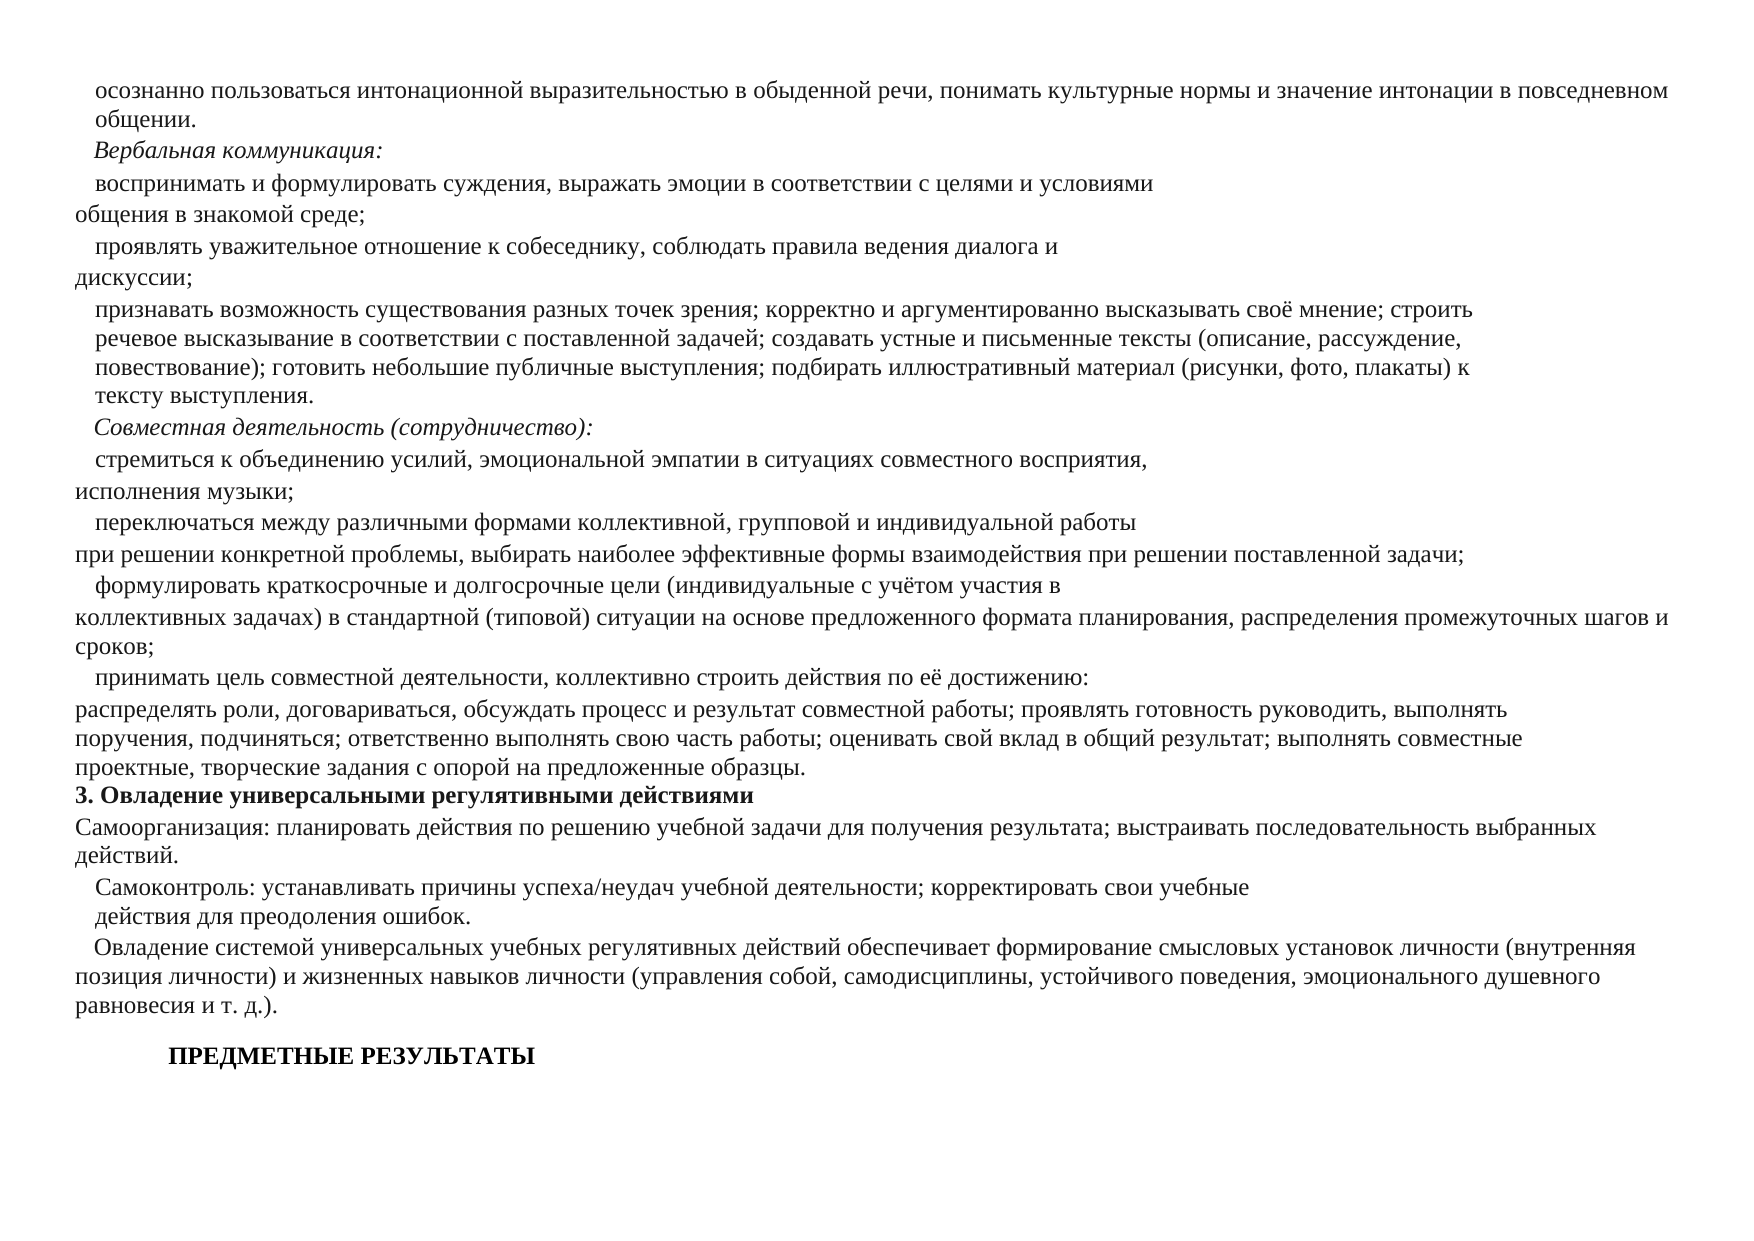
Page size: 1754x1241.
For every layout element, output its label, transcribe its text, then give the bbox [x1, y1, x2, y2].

text коллективных задачах) в стандартной (типовой) ситуации на основе предложенного формата планирования, распределения промежуточных шагов и сроков; [75, 602, 1679, 660]
text исполнения музыки; [75, 476, 1679, 505]
text переключаться между различными формами коллективной, групповой и индивидуальной работы [95, 507, 1679, 536]
text общения в знакомой среде; [75, 199, 1679, 228]
text осознанно пользоваться интонационной выразительностью в обыденной речи, понимать культурные нормы и значение интонации в повседневном общении. [95, 75, 1679, 132]
text воспринимать и формулировать суждения, выражать эмоции в соответствии с целями и условиями [95, 168, 1679, 197]
text проявлять уважительное отношение к собеседнику, соблюдать правила ведения диалога и [95, 231, 1679, 260]
text распределять роли, договариваться, обсуждать процесс и результат совместной работы; проявлять готовность руководить, выполнять поручения, подчиняться; ответственно выполнять свою часть работы; оценивать свой вклад в общий результат; выполнять совместные проектные, творческие задания с опорой на предложенные образцы. 3. Овладение универсальными регулятивными действиями [75, 694, 1633, 809]
text при решении конкретной проблемы, выбирать наиболее эффективные формы взаимодействия при решении поставленной задачи; [75, 539, 1679, 568]
text формулировать краткосрочные и долгосрочные цели (индивидуальные с учётом участия в [95, 571, 1679, 599]
text Совместная деятельность (сотрудничество): [93, 412, 1679, 441]
text дискуссии; [75, 262, 1679, 291]
text Самоконтроль: устанавливать причины успеха/неудач учебной деятельности; корректировать свои учебные действия для преодоления ошибок. [95, 872, 1299, 930]
text Самоорганизация: планировать действия по решению учебной задачи для получения результата; выстраивать последовательность выбранных действий. [75, 812, 1633, 869]
text ПРЕДМЕТНЫЕ РЕЗУЛЬТАТЫ [75, 1041, 1679, 1070]
text признавать возможность существования разных точек зрения; корректно и аргументированно высказывать своё мнение; строить речевое высказывание в соответствии с поставленной задачей; создавать устные и письменные тексты (описание, рассуждение, повествование); готовить небольшие публичные выступления; подбирать иллюстративный материал (рисунки, фото, плакаты) к тексту выступления. [95, 294, 1521, 409]
text принимать цель совместной деятельности, коллективно строить действия по её достижению: [95, 662, 1679, 691]
text Вербальная коммуникация: [93, 135, 1679, 164]
text стремиться к объединению усилий, эмоциональной эмпатии в ситуациях совместного восприятия, [95, 444, 1679, 473]
text Овладение системой универсальных учебных регулятивных действий обеспечивает формирование смысловых установок личности (внутренняя позиция личности) и жизненных навыков личности (управления собой, самодисциплины, устойчивого поведения, эмоционального душевного равновесия и т. д.). [75, 932, 1679, 1019]
